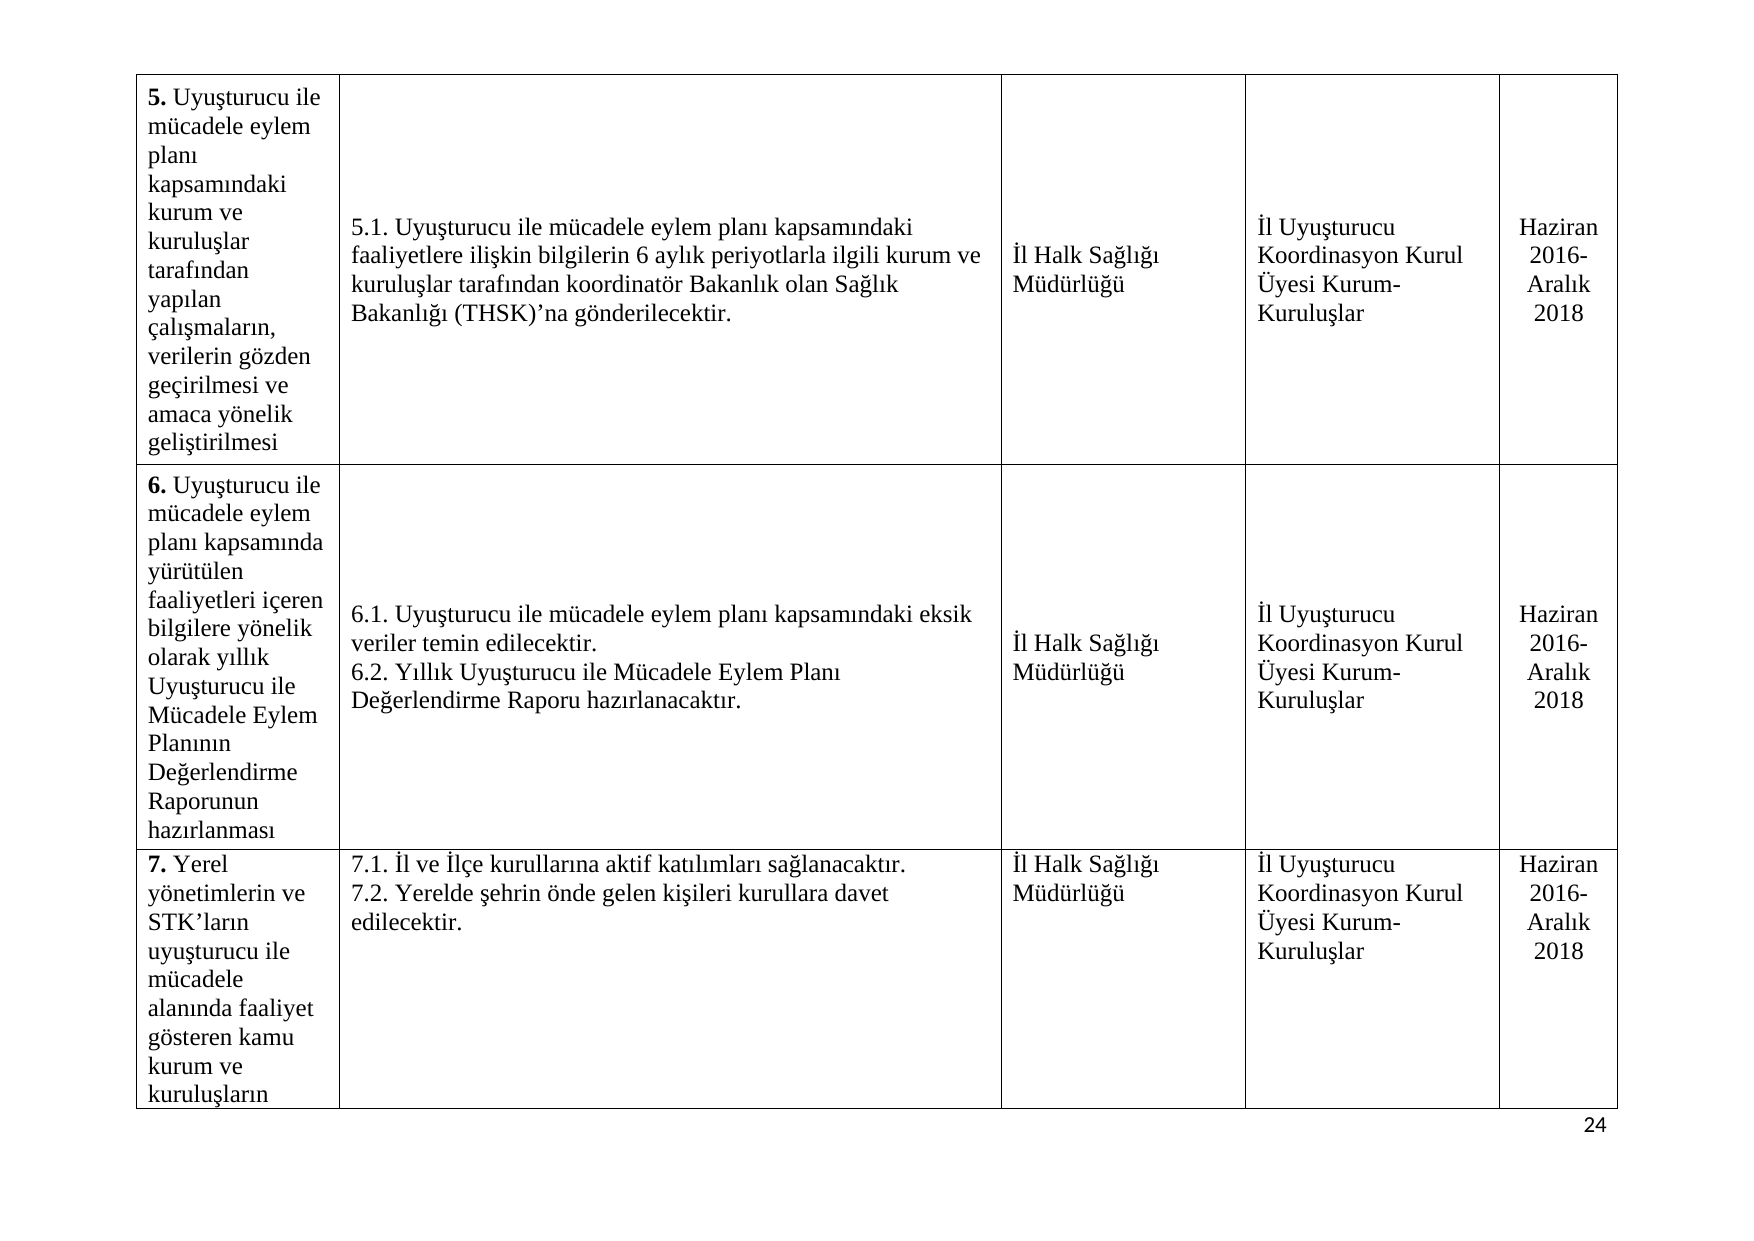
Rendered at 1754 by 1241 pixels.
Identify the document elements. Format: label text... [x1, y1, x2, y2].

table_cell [1500, 850, 1617, 1108]
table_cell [1002, 75, 1245, 464]
table_cell 6. Uyuşturucu ile mücadele eylem planı kapsamında yürütülen faaliyetleri içeren bilgilere yönelik olarak yıllık Uyuşturucu ile Mücadele Eylem Planının Değerlendirme Raporunun hazırlanması [137, 465, 339, 848]
table_cell 6.1. Uyuşturucu ile mücadele eylem planı kapsamındaki eksik veriler temin edilecektir. 6.2. Yıllık Uyuşturucu ile Mücadele Eylem Planı Değerlendirme Raporu hazırlanacaktır. [340, 465, 1001, 848]
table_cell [1002, 850, 1245, 1108]
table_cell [340, 850, 1001, 1108]
table_cell 5.1. Uyuşturucu ile mücadele eylem planı kapsamındaki faaliyetlere ilişkin bilgilerin 6 aylık periyotlarla ilgili kurum ve kuruluşlar tarafından koordinatör Bakanlık olan Sağlık Bakanlığı (THSK)’na gönderilecektir. [340, 75, 1001, 464]
table_cell İl Halk Sağlığı Müdürlüğü [1002, 465, 1245, 848]
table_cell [1246, 850, 1499, 1108]
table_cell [137, 850, 339, 1108]
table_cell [1500, 75, 1617, 464]
table_cell 5. Uyuşturucu ile mücadele eylem planı kapsamındaki kurum ve kuruluşlar tarafından yapılan çalışmaların, verilerin gözden geçirilmesi ve amaca yönelik geliştirilmesi [137, 75, 339, 464]
table_cell İl Uyuşturucu Koordinasyon Kurul Üyesi Kurum-Kuruluşlar [1246, 465, 1499, 848]
table_cell Haziran 2016-Aralık 2018 [1500, 465, 1617, 848]
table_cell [1246, 75, 1499, 464]
